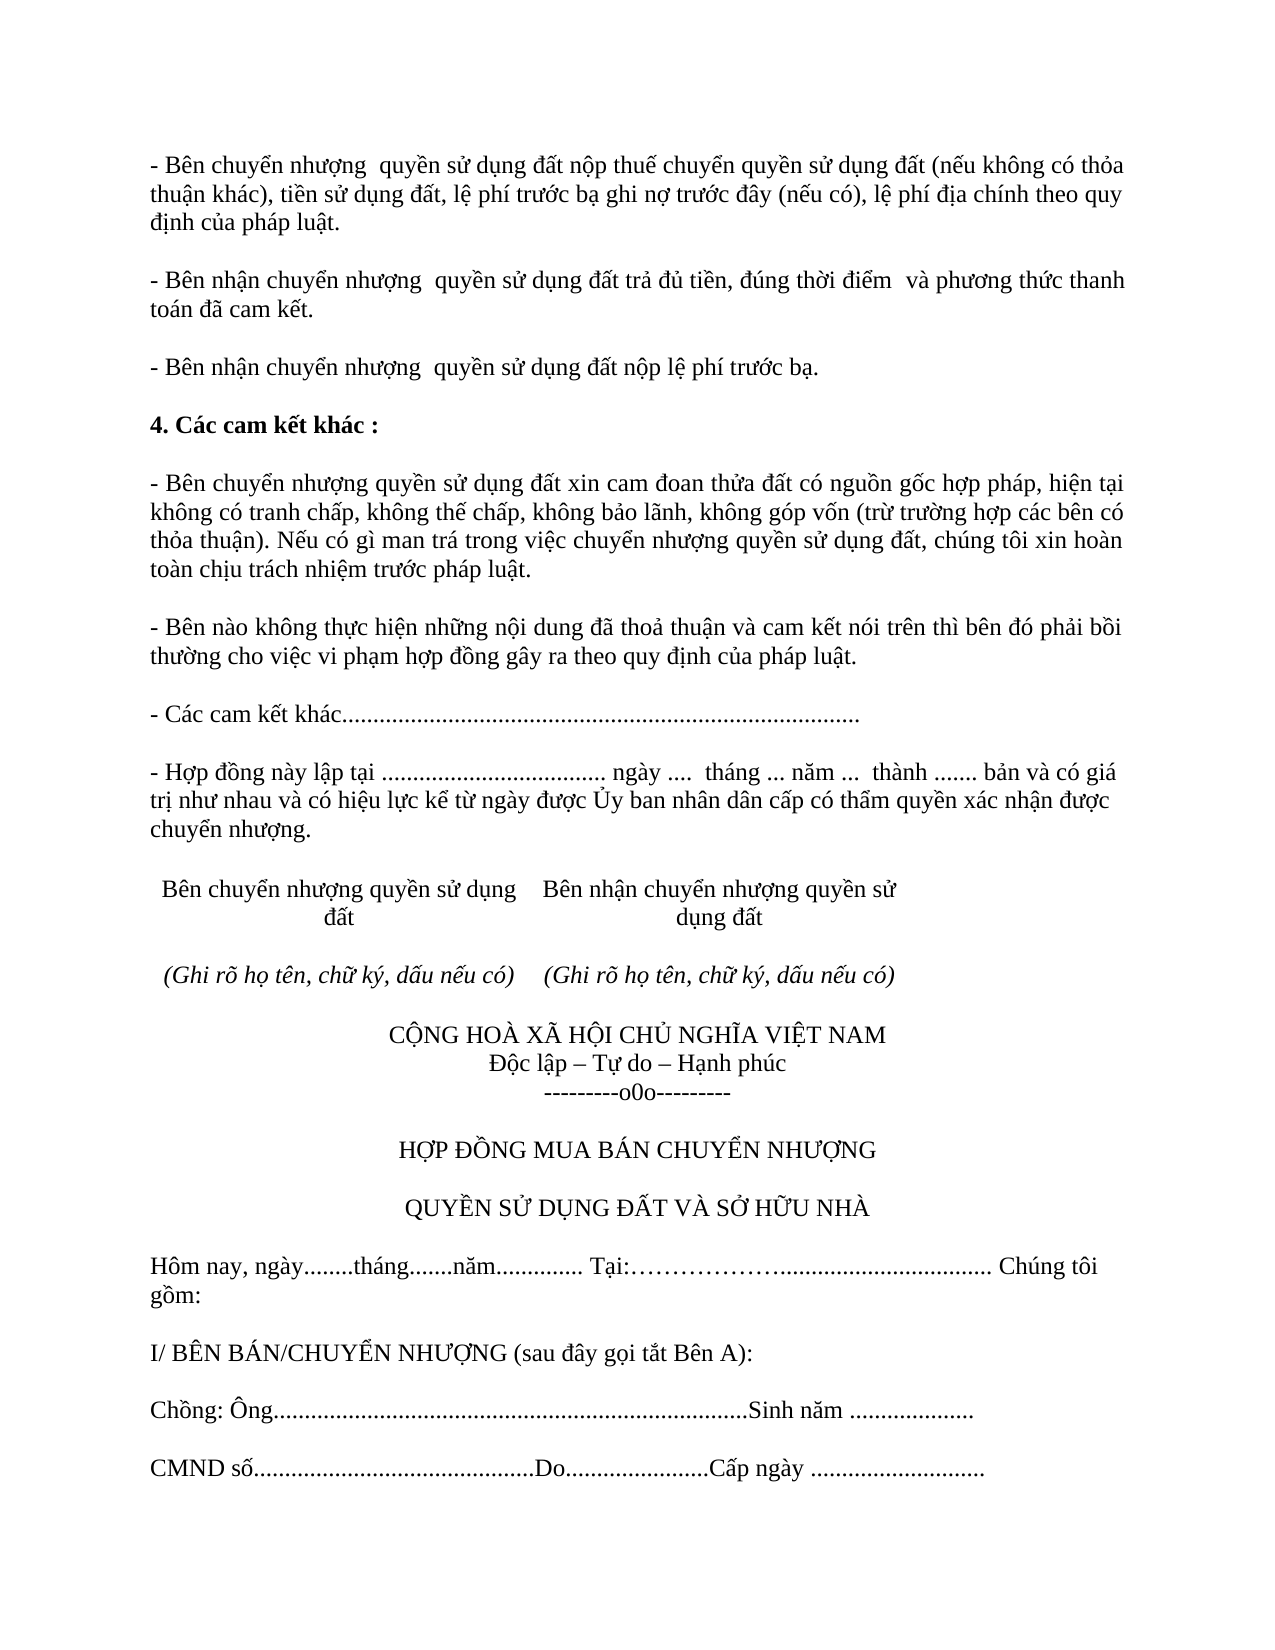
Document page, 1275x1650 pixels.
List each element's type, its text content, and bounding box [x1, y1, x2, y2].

text CMND số.............................................Do.......................Cấp ngày ............................ [150, 1453, 1125, 1482]
text - Bên nhận chuyển nhượng quyền sử dụng đất trả đủ tiền, đúng thời điểm và phương thức thanh toán đã cam kết. [150, 265, 1125, 323]
text QUYỀN SỬ DỤNG ĐẤT VÀ SỞ HỮU NHÀ [150, 1193, 1125, 1222]
text I/ BÊN BÁN/CHUYỂN NHƯỢNG (sau đây gọi tắt Bên A): [150, 1338, 1125, 1366]
text - Bên nhận chuyển nhượng quyền sử dụng đất nộp lệ phí trước bạ. [150, 352, 1125, 381]
text 4. Các cam kết khác : [150, 410, 1125, 439]
text Hôm nay, ngày........tháng.......năm.............. Tại:……………….................................. Chúng tôi gồm: [150, 1251, 1125, 1308]
text CỘNG HOÀ XÃ HỘI CHỦ NGHĨA VIỆT NAM Độc lập – Tự do – Hạnh phúc ---------o0o--------- [150, 1020, 1125, 1106]
table_header Bên nhận chuyển nhượng quyền sử dụng đất (Ghi rõ họ tên, chữ ký, dấu nếu có) [529, 872, 909, 991]
text - Hợp đồng này lập tại .................................... ngày .... tháng ... năm ... thành ....... bản và có giá trị như nhau và có hiệu lực kể từ ngày được Ủy ban nhân dân cấp có thẩm quyền xác nhận được chuyển nhượng. [150, 757, 1125, 843]
text HỢP ĐỒNG MUA BÁN CHUYỂN NHƯỢNG [150, 1135, 1125, 1164]
text - Bên nào không thực hiện những nội dung đã thoả thuận và cam kết nói trên thì bên đó phải bồi thường cho việc vi phạm hợp đồng gây ra theo quy định của pháp luật. [150, 612, 1125, 669]
text Chồng: Ông............................................................................Sinh năm .................... [150, 1396, 1125, 1424]
table_header Bên chuyển nhượng quyền sử dụng đất (Ghi rõ họ tên, chữ ký, dấu nếu có) [149, 872, 529, 991]
text - Bên chuyển nhượng quyền sử dụng đất nộp thuế chuyển quyền sử dụng đất (nếu không có thỏa thuận khác), tiền sử dụng đất, lệ phí trước bạ ghi nợ trước đây (nếu có), lệ phí địa chính theo quy định của pháp luật. [150, 150, 1125, 236]
text - Bên chuyển nhượng quyền sử dụng đất xin cam đoan thửa đất có nguồn gốc hợp pháp, hiện tại không có tranh chấp, không thế chấp, không bảo lãnh, không góp vốn (trừ trường hợp các bên có thỏa thuận). Nếu có gì man trá trong việc chuyển nhượng quyền sử dụng đất, chúng tôi xin hoàn toàn chịu trách nhiệm trước pháp luật. [150, 468, 1125, 583]
text - Các cam kết khác................................................................................... [150, 699, 1125, 727]
